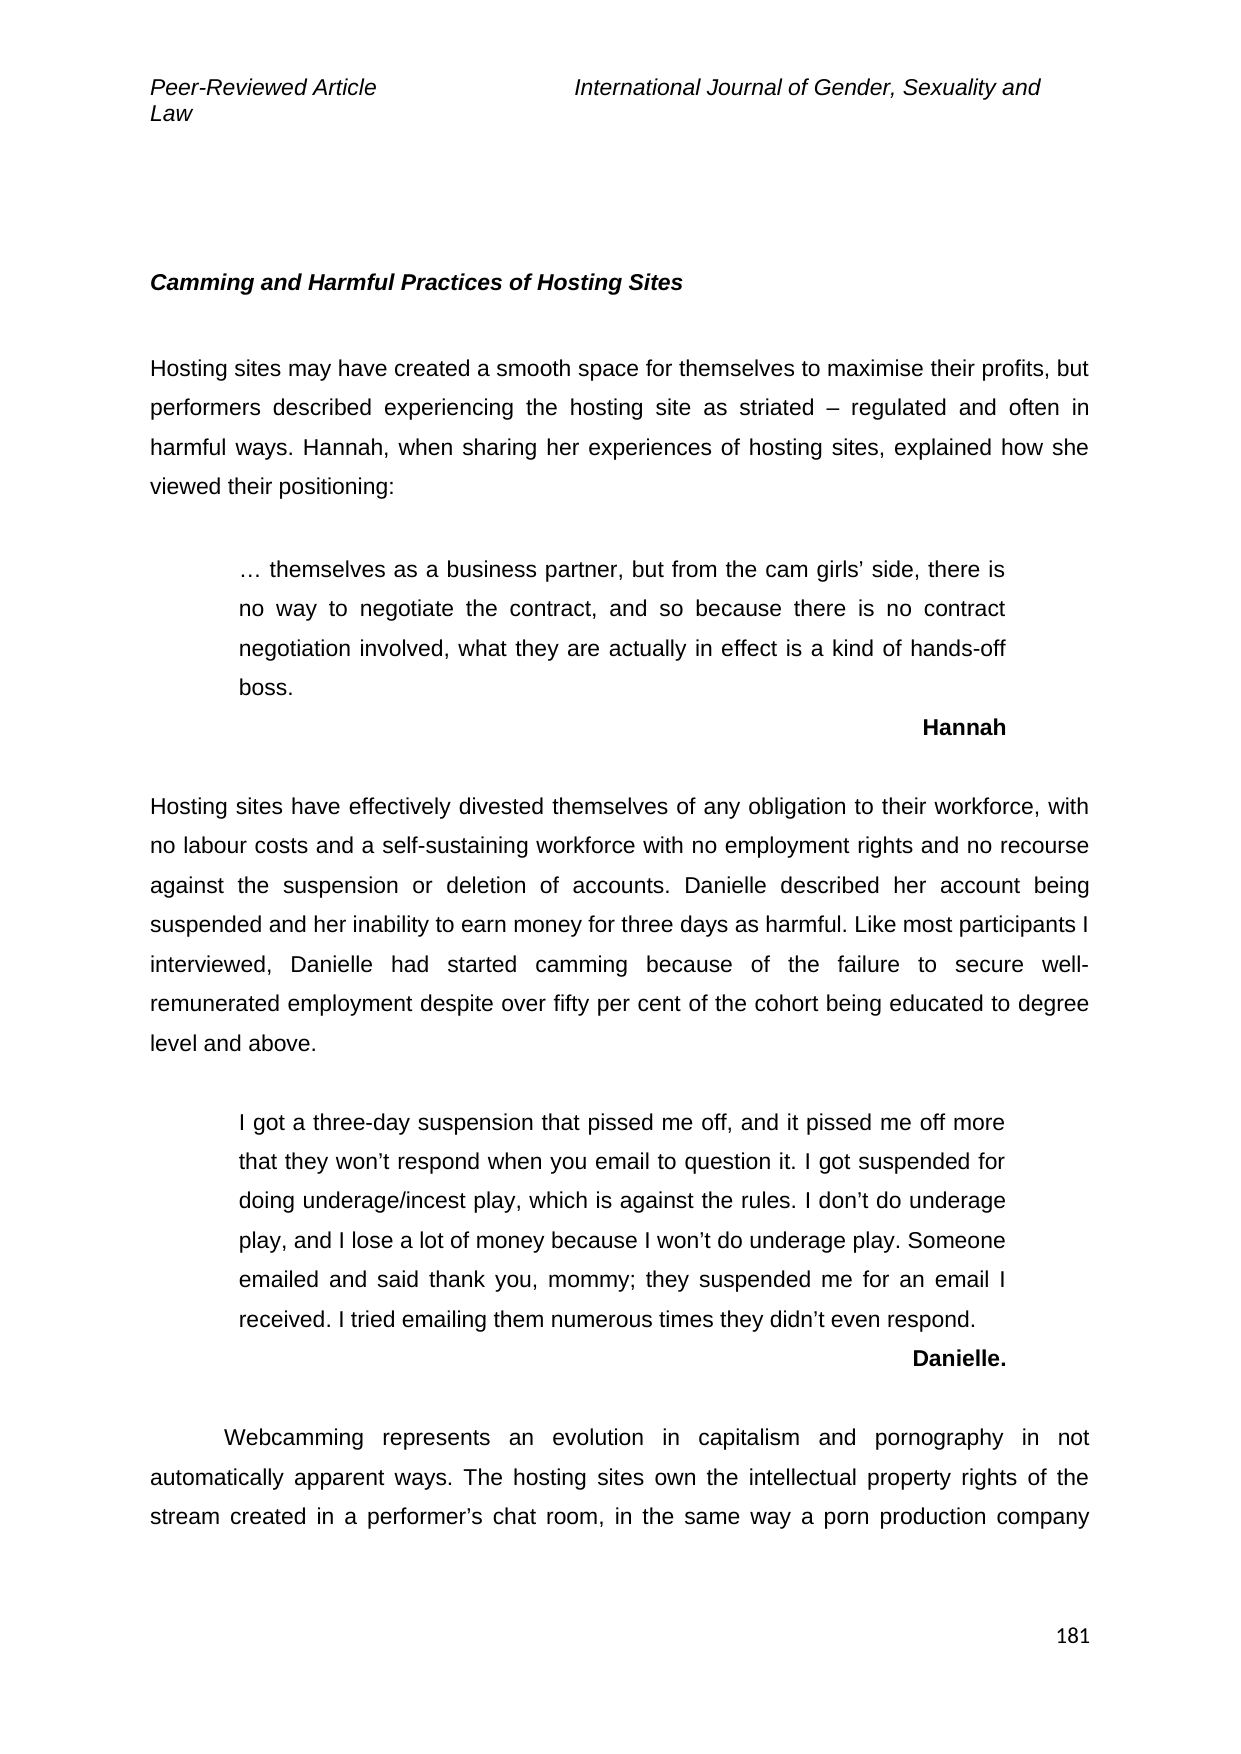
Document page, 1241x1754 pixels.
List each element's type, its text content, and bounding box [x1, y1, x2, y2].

text Hosting sites may have created a smooth space for themselves to maximise their profits, but performers described experiencing the hosting site as striated – regulated and often in harmful ways. Hannah, when sharing her experiences of hosting sites, explained how she viewed their positioning: [150, 355, 1090, 499]
text … themselves as a business partner, but from the cam girls’ side, there is no way to negotiate the contract, and so because there is no contract negotiation involved, what they are actually in effect is a kind of hands-off boss. [239, 556, 1006, 701]
subtitle Camming and Harmful Practices of Hosting Sites [150, 268, 1090, 295]
text I got a three-day suspension that pissed me off, and it pissed me off more that they won’t respond when you email to question it. I got suspended for doing underage/incest play, which is against the rules. I don’t do underage play, and I lose a lot of money because I won’t do underage play. Someone emailed and said thank you, mommy; they suspended me for an email I received. I tried emailing them numerous times they didn’t even respond. [239, 1108, 1006, 1332]
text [150, 1424, 1090, 1530]
text Danielle. [239, 1345, 1006, 1372]
text Hannah [239, 714, 1006, 740]
text Hosting sites have effectively divested themselves of any obligation to their workforce, with no labour costs and a self-sustaining workforce with no employment rights and no recourse against the suspension or deletion of accounts. Danielle described her account being suspended and her inability to earn money for three days as harmful. Like most participants I interviewed, Danielle had started camming because of the failure to secure well-remunerated employment despite over fifty per cent of the cohort being educated to degree level and above. [150, 793, 1090, 1056]
